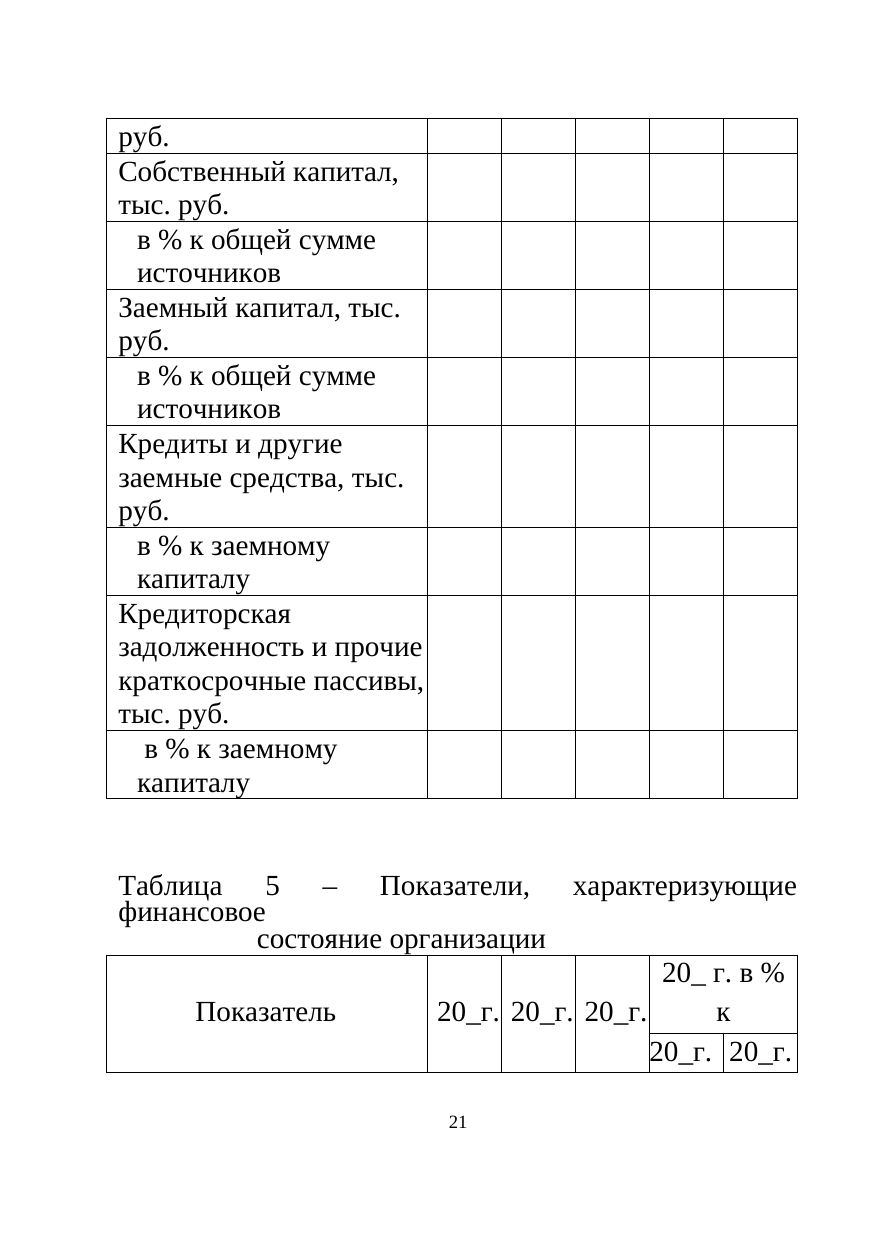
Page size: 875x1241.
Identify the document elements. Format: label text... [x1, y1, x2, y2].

table_cell в % к общей сумме источников [107, 358, 427, 425]
table_cell [502, 119, 575, 153]
table_cell [428, 290, 501, 357]
table_cell [724, 596, 797, 730]
table_cell в % к общей сумме источников [107, 222, 427, 289]
table_cell в % к заемному капиталу [107, 731, 427, 798]
table_cell [650, 119, 723, 153]
table_cell [576, 426, 649, 527]
table_cell Собственный капитал, тыс. руб. [107, 154, 427, 221]
table_cell [428, 596, 501, 730]
table_cell [428, 731, 501, 798]
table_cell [107, 119, 427, 153]
table_cell [502, 426, 575, 527]
table_cell [428, 154, 501, 221]
table_header 20_г. [576, 956, 649, 1072]
table_cell [724, 119, 797, 153]
table_cell [576, 154, 649, 221]
table_cell 20_г. [650, 1034, 723, 1072]
table_cell [502, 358, 575, 425]
table_cell Кредиты и другие заемные средства, тыс. руб. [107, 426, 427, 527]
table_cell [428, 358, 501, 425]
table_cell [576, 222, 649, 289]
table_cell [502, 290, 575, 357]
table_cell [502, 154, 575, 221]
table_cell [724, 222, 797, 289]
table_header 20_ г. в % к [650, 956, 797, 1033]
table_cell [724, 154, 797, 221]
table_cell [650, 426, 723, 527]
table_cell [576, 290, 649, 357]
table_cell [576, 119, 649, 153]
table_cell [650, 290, 723, 357]
table_header 20_г. [502, 956, 575, 1072]
table_cell [724, 528, 797, 595]
table_cell [650, 154, 723, 221]
table_header 20_г. [428, 956, 501, 1072]
table_cell [502, 222, 575, 289]
table_cell [724, 358, 797, 425]
table_cell [502, 528, 575, 595]
table_cell [724, 426, 797, 527]
text Таблица 5 – Показатели, характеризующие финансовое состояние организации [118, 874, 797, 954]
table_cell [650, 222, 723, 289]
table_cell [576, 358, 649, 425]
table_cell [428, 426, 501, 527]
table_cell 20_г. [724, 1034, 797, 1072]
table_cell [650, 528, 723, 595]
table_cell [650, 596, 723, 730]
table_cell [502, 731, 575, 798]
table_cell [724, 290, 797, 357]
table_cell [724, 731, 797, 798]
table_cell [428, 528, 501, 595]
table_cell [576, 731, 649, 798]
table_cell [650, 731, 723, 798]
table_cell Заемный капитал, тыс. руб. [107, 290, 427, 357]
table_cell [576, 528, 649, 595]
table_cell [576, 596, 649, 730]
table_cell в % к заемному капиталу [107, 528, 427, 595]
table_cell Кредиторская задолженность и прочие краткосрочные пассивы, тыс. руб. [107, 596, 427, 730]
table_cell [428, 222, 501, 289]
table_cell [502, 596, 575, 730]
table_cell [428, 119, 501, 153]
table_cell [650, 358, 723, 425]
table_header Показатель [107, 956, 427, 1072]
